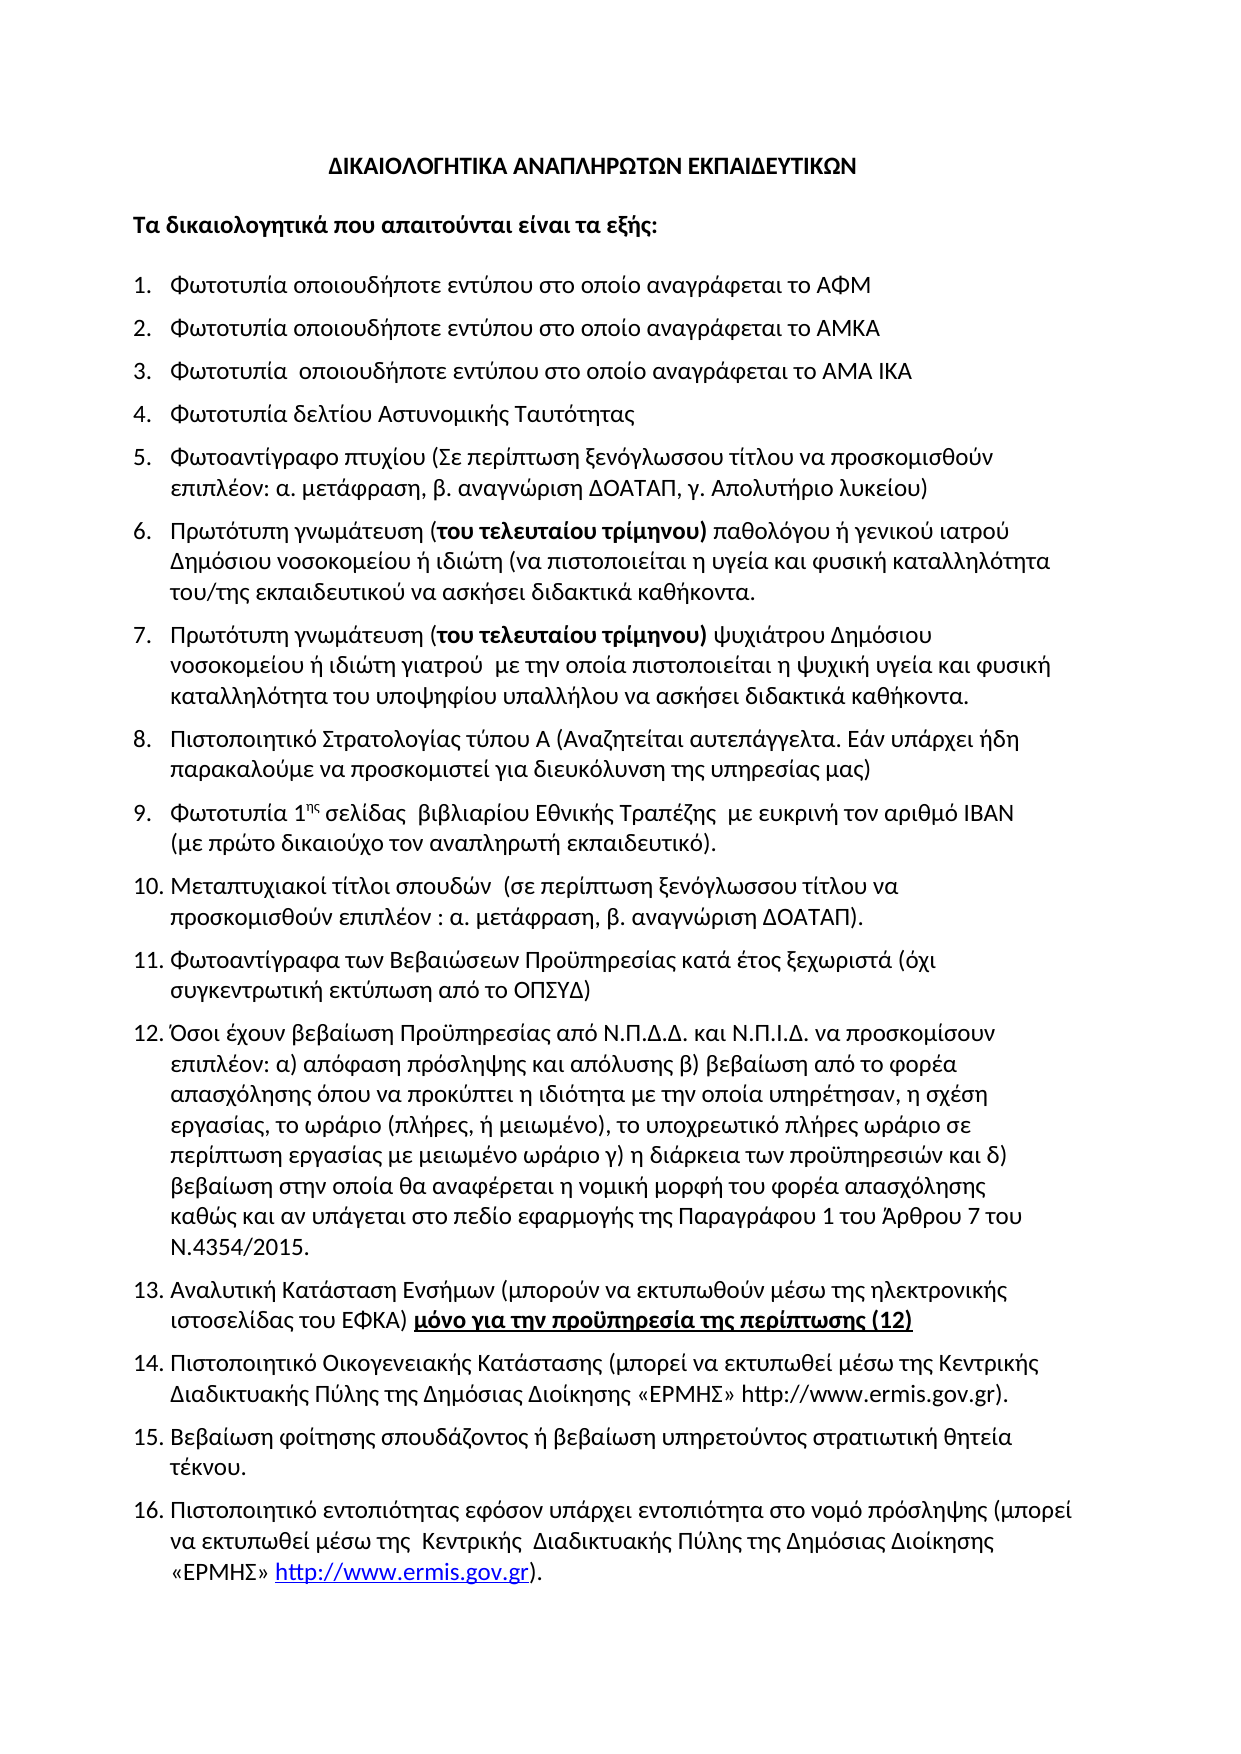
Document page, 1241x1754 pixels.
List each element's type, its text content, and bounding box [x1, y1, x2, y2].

text ΔΙΚΑΙΟΛΟΓΗΤΙΚΑ ΑΝΑΠΛΗΡΩΤΩΝ ΕΚΠΑΙΔΕΥΤΙΚΩΝ [133, 150, 1053, 181]
list Φωτοτυπία 1ης σελίδας βιβλιαρίου Εθνικής Τραπέζης με ευκρινή τον αριθμό ΙΒΑΝ (με πρώτο δικαιούχο τον αναπληρωτή εκπαιδευτικό). [133, 797, 1053, 858]
list Φωτοτυπία δελτίου Αστυνομικής Ταυτότητας [133, 398, 1053, 429]
list Πιστοποιητικό Στρατολογίας τύπου Α (Αναζητείται αυτεπάγγελτα. Εάν υπάρχει ήδη παρακαλούμε να προσκομιστεί για διευκόλυνση της υπηρεσίας μας) [133, 723, 1053, 784]
text Τα δικαιολογητικά που απαιτούνται είναι τα εξής: [133, 210, 1053, 240]
list Βεβαίωση φοίτησης σπουδάζοντος ή βεβαίωση υπηρετούντος στρατιωτική θητεία τέκνου. [133, 1421, 1053, 1482]
list Πρωτότυπη γνωμάτευση (του τελευταίου τρίμηνου) ψυχιάτρου Δημόσιου νοσοκομείου ή ιδιώτη γιατρού με την οποία πιστοποιείται η ψυχική υγεία και φυσική καταλληλότητα του υποψηφίου υπαλλήλου να ασκήσει διδακτικά καθήκοντα. [133, 619, 1053, 711]
list Πρωτότυπη γνωμάτευση (του τελευταίου τρίμηνου) παθολόγου ή γενικού ιατρού Δημόσιου νοσοκομείου ή ιδιώτη (να πιστοποιείται η υγεία και φυσική καταλληλότητα του/της εκπαιδευτικού να ασκήσει διδακτικά καθήκοντα. [133, 515, 1053, 607]
list Όσοι έχουν βεβαίωση Προϋπηρεσίας από Ν.Π.Δ.Δ. και Ν.Π.Ι.Δ. να προσκομίσουν επιπλέον: α) απόφαση πρόσληψης και απόλυσης β) βεβαίωση από το φορέα απασχόλησης όπου να προκύπτει η ιδιότητα με την οποία υπηρέτησαν, η σχέση εργασίας, το ωράριο (πλήρες, ή μειωμένο), το υποχρεωτικό πλήρες ωράριο σε περίπτωση εργασίας με μειωμένο ωράριο γ) η διάρκεια των προϋπηρεσιών και δ) βεβαίωση στην οποία θα αναφέρεται η νομική μορφή του φορέα απασχόλησης καθώς και αν υπάγεται στο πεδίο εφαρμογής της Παραγράφου 1 του Άρθρου 7 του Ν.4354/2015. [133, 1017, 1053, 1261]
list Φωτοτυπία οποιουδήποτε εντύπου στο οποίο αναγράφεται το ΑΜΚΑ [133, 312, 1053, 343]
list Μεταπτυχιακοί τίτλοι σπουδών (σε περίπτωση ξενόγλωσσου τίτλου να προσκομισθούν επιπλέον : α. μετάφραση, β. αναγνώριση ΔΟΑΤΑΠ). [133, 870, 1053, 931]
list Φωτοτυπία οποιουδήποτε εντύπου στο οποίο αναγράφεται το ΑΦΜ [133, 269, 1053, 300]
list Φωτοαντίγραφα των Βεβαιώσεων Προϋπηρεσίας κατά έτος ξεχωριστά (όχι συγκεντρωτική εκτύπωση από το ΟΠΣΥΔ) [133, 944, 1053, 1005]
list Πιστοποιητικό Οικογενειακής Κατάστασης (μπορεί να εκτυπωθεί μέσω της Κεντρικής Διαδικτυακής Πύλης της Δημόσιας Διοίκησης «ΕΡΜΗΣ» http://www.ermis.gov.gr). [133, 1347, 1053, 1408]
list Αναλυτική Κατάσταση Ενσήμων (μπορούν να εκτυπωθούν μέσω της ηλεκτρονικής ιστοσελίδας του ΕΦΚΑ) μόνο για την προϋπηρεσία της περίπτωσης (12) [133, 1274, 1053, 1335]
list Φωτοτυπία οποιουδήποτε εντύπου στο οποίο αναγράφεται το ΑΜΑ ΙΚΑ [133, 355, 1053, 386]
list Πιστοποιητικό εντοπιότητας εφόσον υπάρχει εντοπιότητα στο νομό πρόσληψης (μπορεί να εκτυπωθεί μέσω της Κεντρικής Διαδικτυακής Πύλης της Δημόσιας Διοίκησης «ΕΡΜΗΣ» http://www.ermis.gov.gr). [133, 1494, 1088, 1586]
list Φωτοαντίγραφο πτυχίου (Σε περίπτωση ξενόγλωσσου τίτλου να προσκομισθούν επιπλέον: α. μετάφραση, β. αναγνώριση ΔΟΑΤΑΠ, γ. Απολυτήριο λυκείου) [133, 441, 1053, 502]
